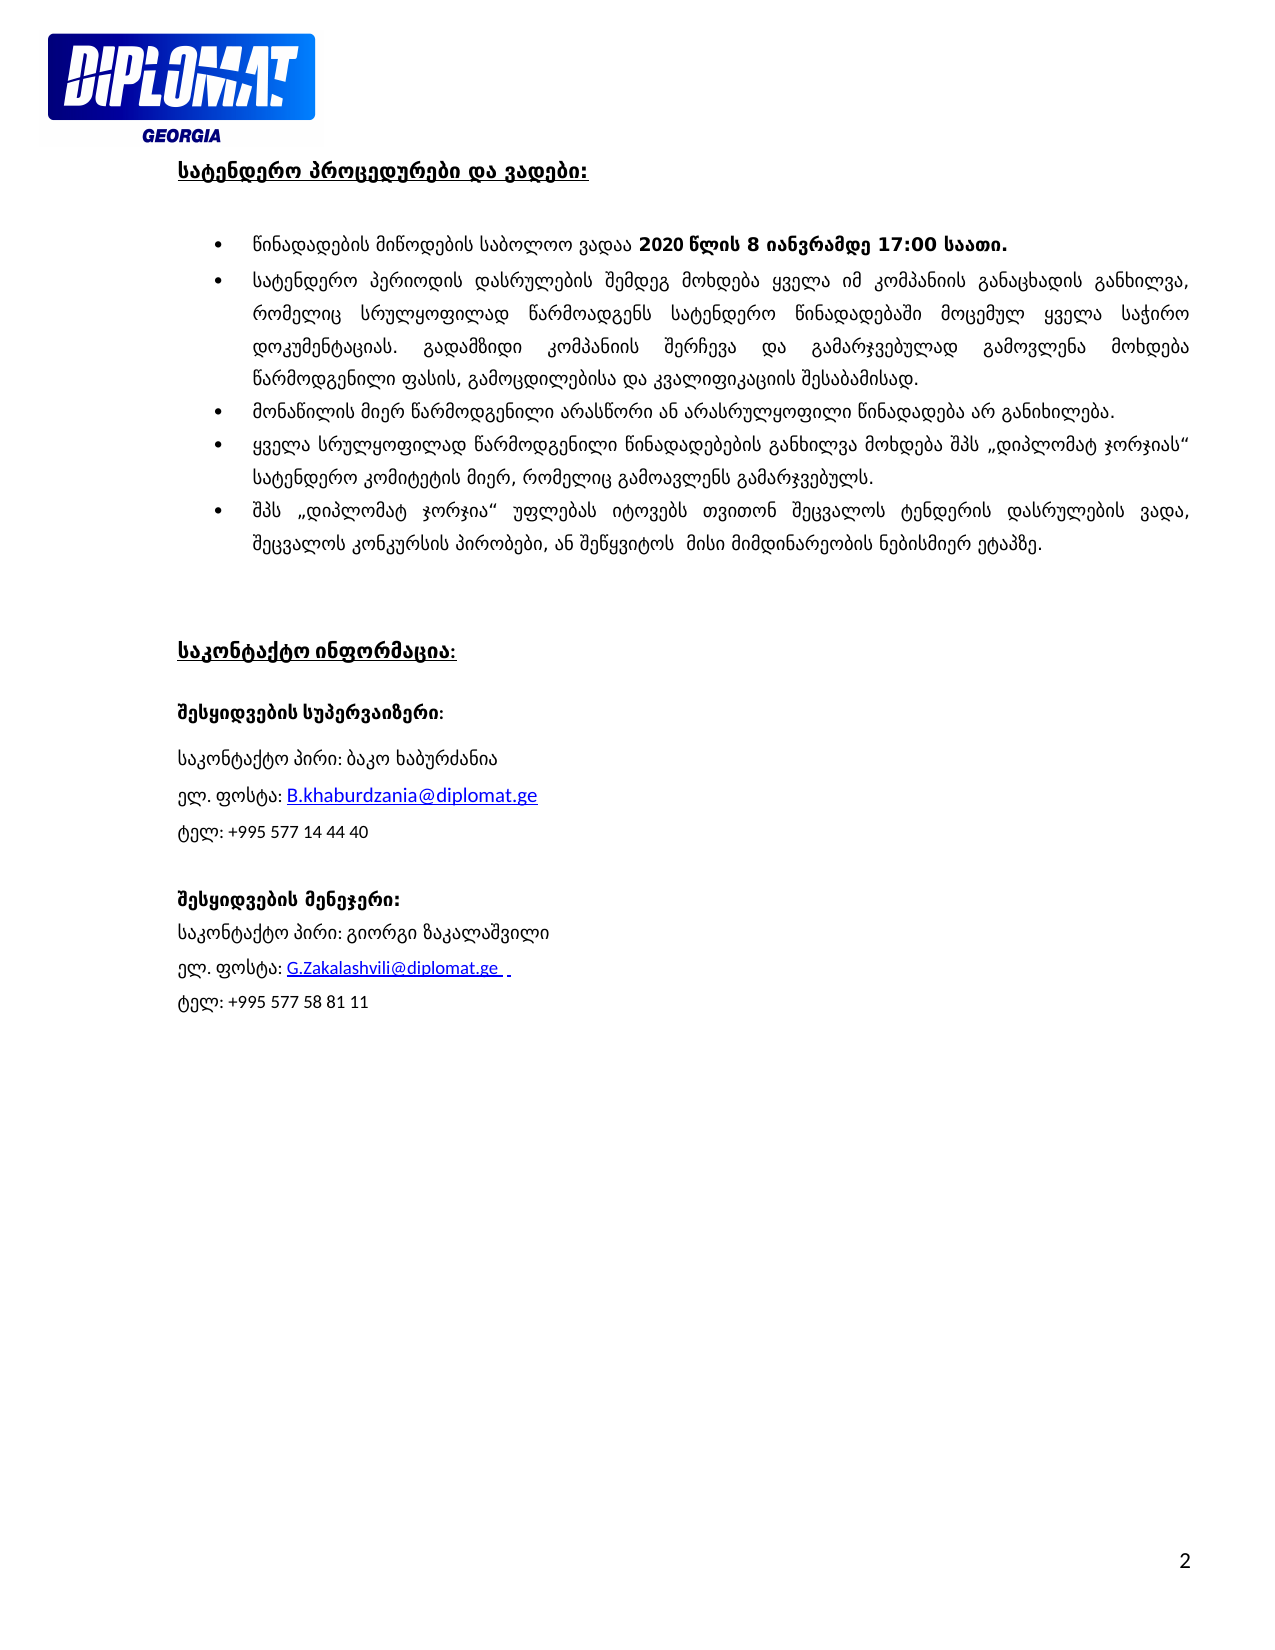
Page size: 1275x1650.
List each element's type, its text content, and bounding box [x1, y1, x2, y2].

text ტელ: +995 577 58 81 11 [177, 990, 1191, 1013]
text შესყიდვების სუპერვაიზერი: [177, 702, 1191, 724]
list შპს „დიპლომატ ჯორჯია“ უფლებას იტოვებს თვითონ შეცვალოს ტენდერის დასრულების ვადა, შეცვალოს კონკურსის პირობები, ან შეწყვიტოს მისი მიმდინარეობის ნებისმიერ ეტაპზე. [215, 500, 1191, 554]
list წინადადების მიწოდების საბოლოო ვადაა 2020 წლის 8 იანვრამდე 17:00 საათი. [215, 232, 1191, 257]
list სატენდერო პერიოდის დასრულების შემდეგ მოხდება ყველა იმ კომპანიის განაცხადის განხილვა, რომელიც სრულყოფილად წარმოადგენს სატენდერო წინადადებაში მოცემულ ყველა საჭირო დოკუმენტაციას. გადამზიდი კომპანიის შერჩევა და გამარჯვებულად გამოვლენა მოხდება წარმოდგენილი ფასის, გამოცდილებისა და კვალიფიკაციის შესაბამისად. [215, 270, 1191, 390]
text სატენდერო პროცედურები და ვადები: [177, 159, 1191, 183]
list მონაწილის მიერ წარმოდგენილი არასწორი ან არასრულყოფილი წინადადება არ განიხილება. [215, 401, 1191, 423]
text ტელ: +995 577 14 44 40 [177, 820, 1191, 843]
picture [39, 30, 324, 147]
text შესყიდვების მენეჯერი: [177, 889, 1191, 911]
text საკონტაქტო პირი: გიორგი ზაკალაშვილი [177, 921, 1191, 944]
list ყველა სრულყოფილად წარმოდგენილი წინადადებების განხილვა მოხდება შპს „დიპლომატ ჯორჯიას“ სატენდერო კომიტეტის მიერ, რომელიც გამოავლენს გამარჯვებულს. [215, 434, 1191, 489]
text ელ. ფოსტა: B.khaburdzania@diplomat.ge [177, 782, 1191, 807]
text საკონტაქტო პირი: ბაკო ხაბურძანია [177, 747, 1191, 770]
text ელ. ფოსტა: G.Zakalashvili@diplomat.ge [177, 956, 1191, 979]
text საკონტაქტო ინფორმაცია: [177, 638, 1191, 663]
